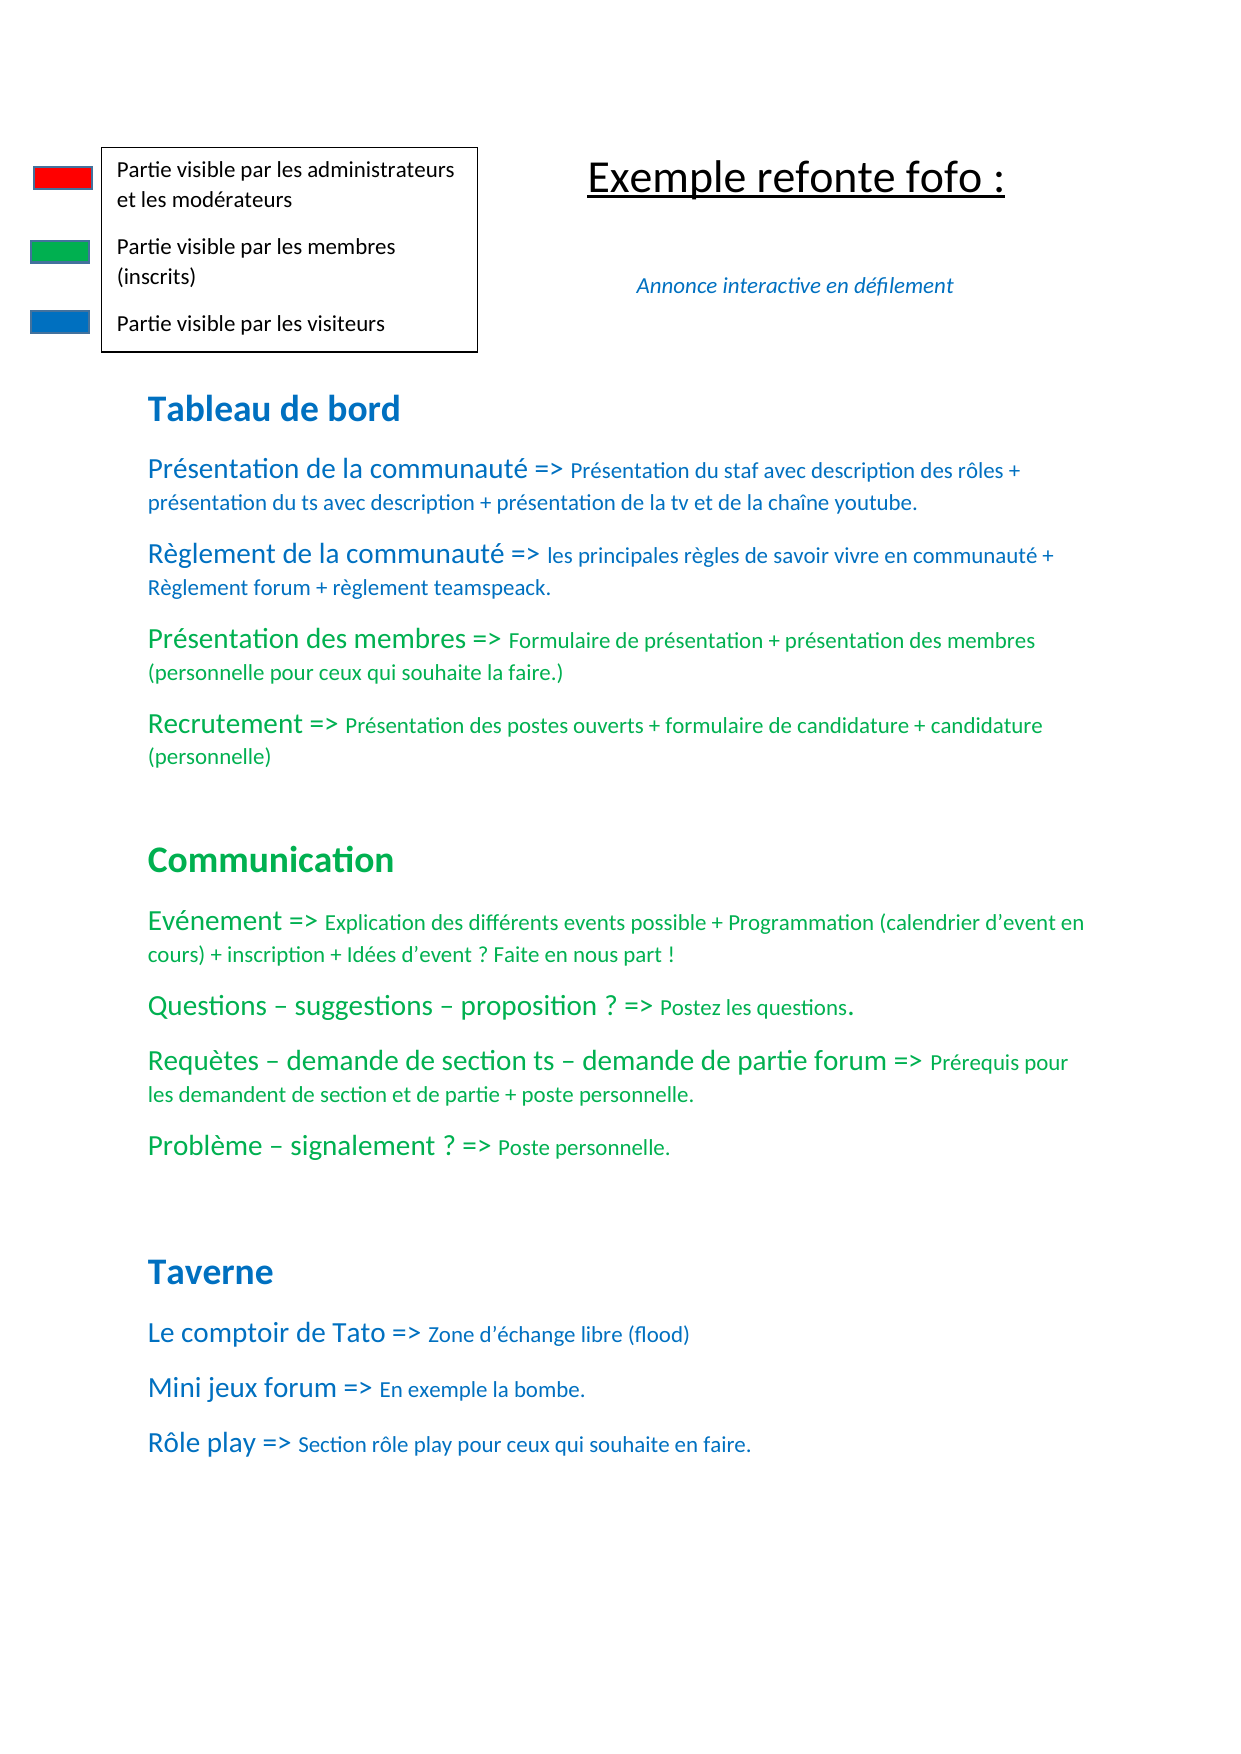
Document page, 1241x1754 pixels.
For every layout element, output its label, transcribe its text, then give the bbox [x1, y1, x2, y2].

text Présentation des membres => Formulaire de présentation + présentation des membres (personnelle pour ceux qui souhaite la faire.) [148, 620, 1093, 686]
text Communication [148, 836, 1093, 882]
text Présentation de la communauté => Présentation du staf avec description des rôles + présentation du ts avec description + présentation de la tv et de la chaîne youtube. [148, 451, 1093, 516]
text Mini jeux forum => En exemple la bombe. [148, 1369, 1093, 1405]
text Taverne [148, 1248, 1093, 1294]
text Rôle play => Section rôle play pour ceux qui souhaite en faire. [148, 1424, 1093, 1460]
text Requètes – demande de section ts – demande de partie forum => Prérequis pour les demandent de section et de partie + poste personnelle. [148, 1042, 1093, 1108]
text Questions – suggestions – proposition ? => Postez les questions. [148, 987, 1093, 1023]
text Evénement => Explication des différents events possible + Programmation (calendrier d’event en cours) + inscription + Idées d’event ? Faite en nous part ! [148, 902, 1093, 968]
text Annonce interactive en défilement [478, 271, 1093, 299]
text Tableau de bord [148, 384, 1093, 430]
text Exemple refonte fofo : [478, 148, 1093, 203]
text Problème – signalement ? => Poste personnelle. [148, 1127, 1093, 1162]
text Recrutement => Présentation des postes ouverts + formulaire de candidature + candidature (personnelle) [148, 705, 1093, 771]
text Le comptoir de Tato => Zone d’échange libre (flood) [148, 1314, 1093, 1350]
text Règlement de la communauté => les principales règles de savoir vivre en communauté + Règlement forum + règlement teamspeack. [148, 535, 1093, 601]
